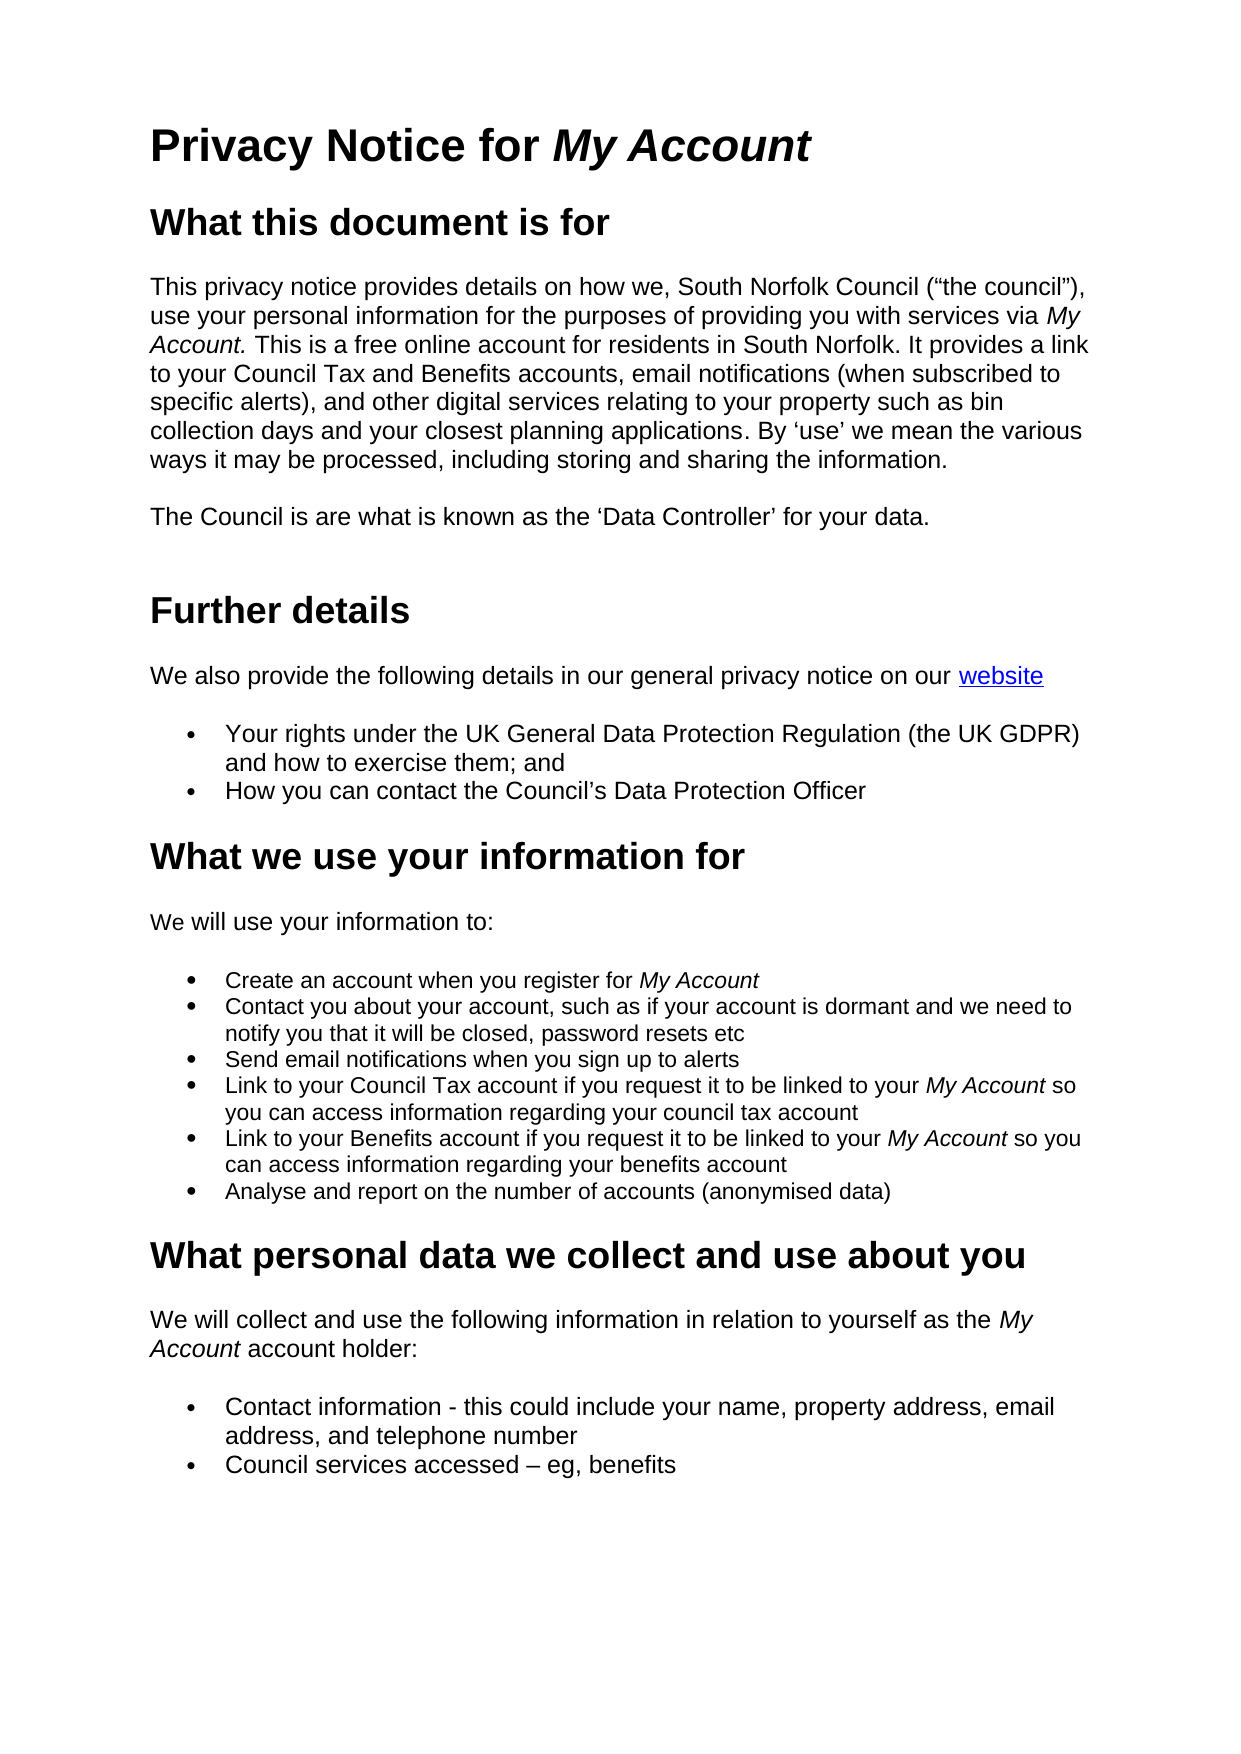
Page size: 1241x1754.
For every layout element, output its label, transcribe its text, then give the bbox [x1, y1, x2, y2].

list Your rights under the UK General Data Protection Regulation (the UK GDPR) and how to exercise them; and [187, 719, 1090, 776]
text We will collect and use the following information in relation to yourself as the My Account account holder: [150, 1305, 1090, 1363]
text We also provide the following details in our general privacy notice on our website [150, 661, 1090, 690]
text What we use your information for [150, 834, 1090, 877]
text What this document is for [150, 200, 1090, 243]
list Link to your Benefits account if you request it to be linked to your My Account so you can access information regarding your benefits account [187, 1125, 1090, 1178]
list Contact information - this could include your name, property address, email address, and telephone number [187, 1392, 1090, 1449]
text The Council is are what is known as the ‘Data Controller’ for your data. [150, 502, 1090, 531]
text This privacy notice provides details on how we, South Norfolk Council (“the council”), use your personal information for the purposes of providing you with services via My Account. This is a free online account for residents in South Norfolk. It provides a link to your Council Tax and Benefits accounts, email notifications (when subscribed to specific alerts), and other digital services relating to your property such as bin collection days and your closest planning applications. By ‘use’ we mean the various ways it may be processed, including storing and sharing the information. [150, 272, 1090, 474]
list Contact you about your account, such as if your account is dormant and we need to notify you that it will be closed, password resets etc [187, 993, 1090, 1046]
text What personal data we collect and use about you [150, 1233, 1090, 1276]
list How you can contact the Council’s Data Protection Officer [187, 776, 1090, 805]
list Analyse and report on the number of accounts (anonymised data) [187, 1178, 1090, 1204]
text Further details [150, 560, 1090, 632]
list Link to your Council Tax account if you request it to be linked to your My Account so you can access information regarding your council tax account [187, 1072, 1090, 1125]
text We will use your information to: [150, 907, 1090, 935]
list Send email notifications when you sign up to alerts [187, 1046, 1090, 1072]
list Council services accessed – eg, benefits [187, 1449, 1090, 1478]
list Create an account when you register for My Account [187, 967, 1090, 993]
text Privacy Notice for My Account [150, 118, 1090, 171]
